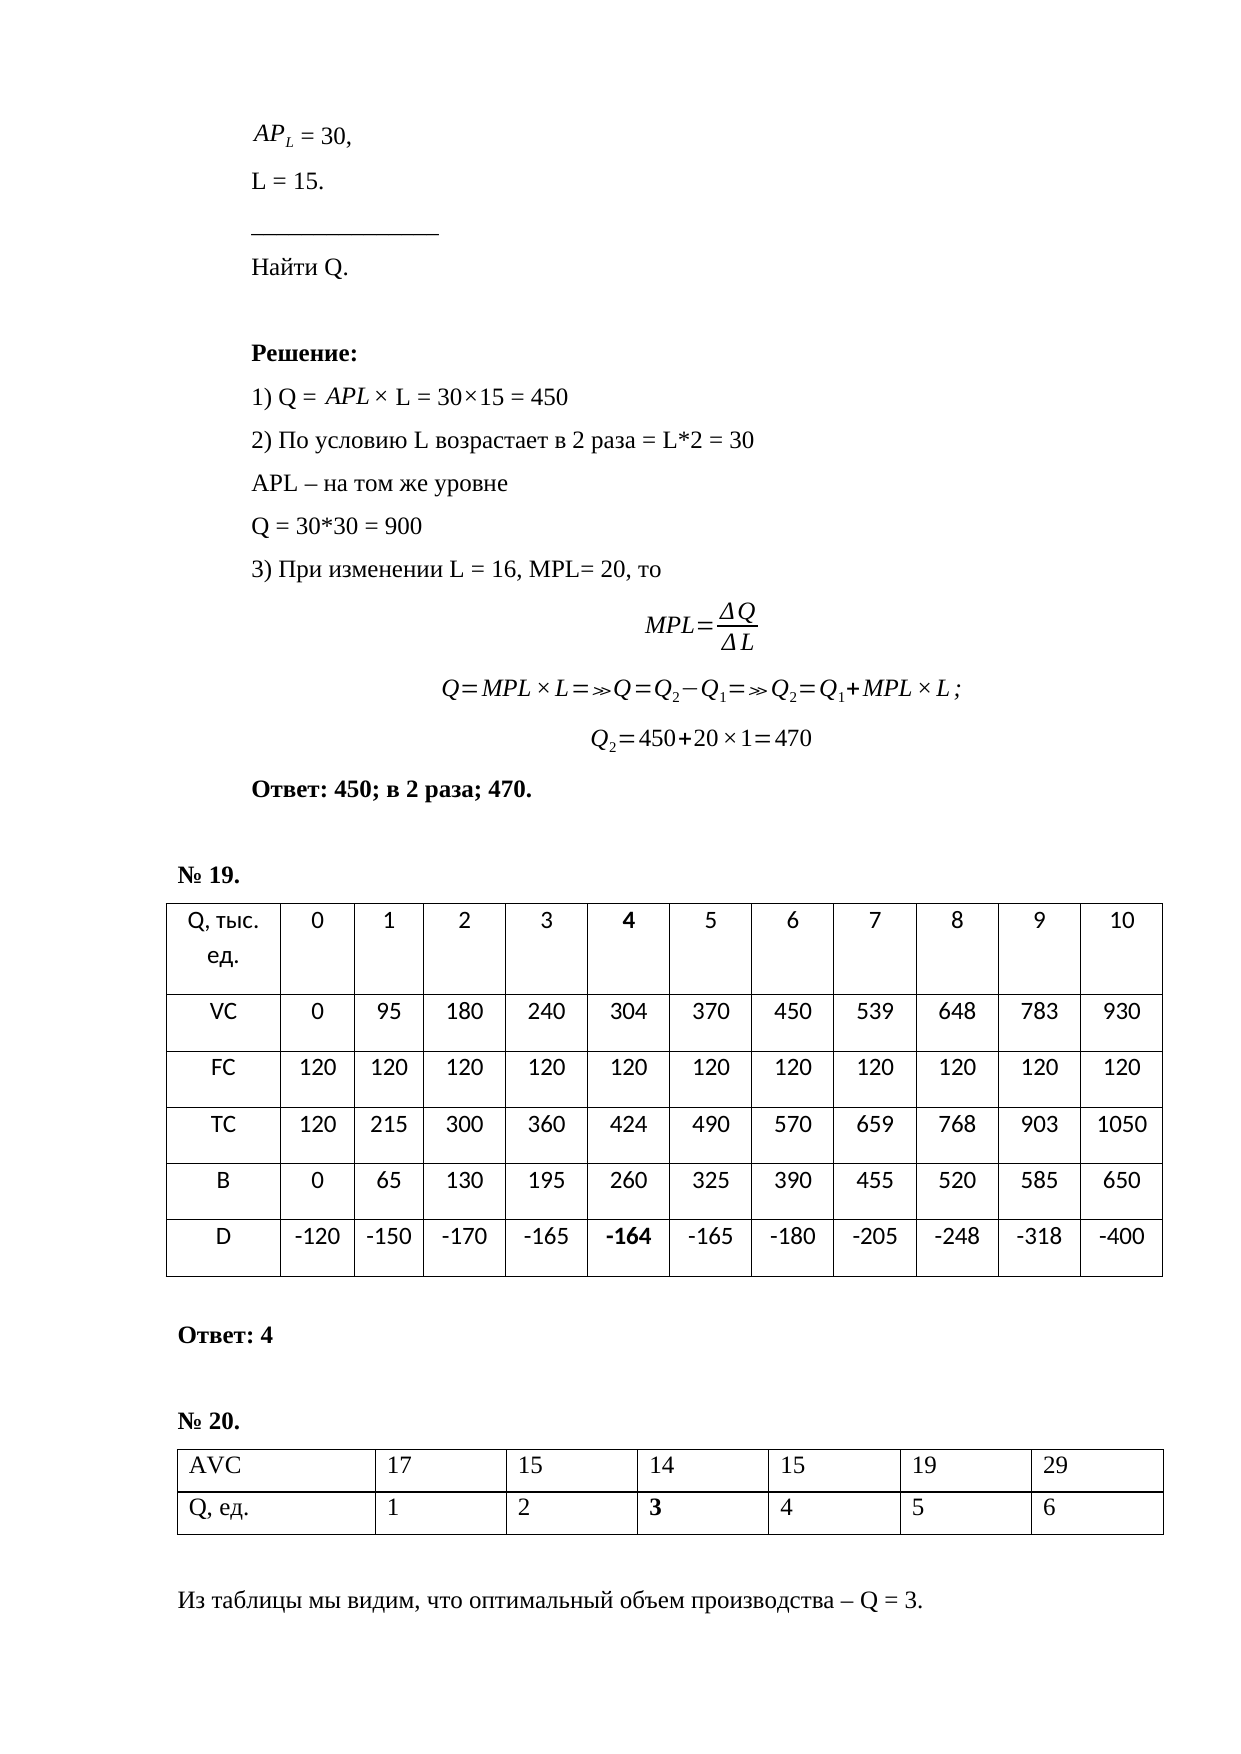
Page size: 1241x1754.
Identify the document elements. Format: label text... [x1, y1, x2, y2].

table_header 10 [1081, 904, 1162, 994]
table_header 19 [901, 1450, 1031, 1491]
table_cell FC [167, 1052, 280, 1107]
table_header 15 [769, 1450, 900, 1491]
table_header 14 [638, 1450, 768, 1491]
table_cell 659 [834, 1108, 916, 1163]
table_header 29 [1032, 1450, 1163, 1491]
table_cell 585 [999, 1164, 1080, 1219]
text 1) Q = L = 3015 = 450 [177, 382, 1152, 410]
table_header 17 [376, 1450, 506, 1491]
text Решение: [177, 338, 1152, 367]
table_cell 0 [281, 1164, 354, 1219]
table_cell 300 [424, 1108, 505, 1163]
table_cell 360 [506, 1108, 587, 1163]
text Ответ: 4 [177, 1320, 1152, 1348]
table_cell 65 [355, 1164, 423, 1219]
table_cell 260 [588, 1164, 669, 1219]
table_cell 6 [1032, 1493, 1163, 1534]
text 2) По условию L возрастает в 2 раза = L*2 = 30 [177, 425, 1152, 453]
table_cell 120 [670, 1052, 751, 1107]
table_header 6 [752, 904, 833, 994]
table_cell 455 [834, 1164, 916, 1219]
table_cell 570 [752, 1108, 833, 1163]
table_header 0 [281, 904, 354, 994]
table_cell 2 [507, 1493, 637, 1534]
table_cell -180 [752, 1220, 833, 1276]
table_cell -170 [424, 1220, 505, 1276]
table_cell 120 [281, 1052, 354, 1107]
table_header 8 [917, 904, 998, 994]
table_header Q, тыс. ед. [167, 904, 280, 994]
table_cell 240 [506, 995, 587, 1051]
table_cell D [167, 1220, 280, 1276]
table_header 15 [507, 1450, 637, 1491]
table_cell 120 [424, 1052, 505, 1107]
table_cell Q, ед. [178, 1493, 375, 1534]
table_cell 5 [901, 1493, 1031, 1534]
table_cell -318 [999, 1220, 1080, 1276]
table_cell 783 [999, 995, 1080, 1051]
table_cell 370 [670, 995, 751, 1051]
table_header 4 [588, 904, 669, 994]
table_cell -165 [506, 1220, 587, 1276]
table_cell 539 [834, 995, 916, 1051]
table_cell VC [167, 995, 280, 1051]
table_cell -164 [588, 1220, 669, 1276]
table_header AVC [178, 1450, 375, 1491]
table_header 1 [355, 904, 423, 994]
table_cell 520 [917, 1164, 998, 1219]
table_cell 120 [834, 1052, 916, 1107]
table_cell -205 [834, 1220, 916, 1276]
text APL – на том же уровне [177, 468, 1152, 497]
table_cell -248 [917, 1220, 998, 1276]
table_cell 648 [917, 995, 998, 1051]
table_cell 180 [424, 995, 505, 1051]
table_header 3 [506, 904, 587, 994]
table_cell 120 [999, 1052, 1080, 1107]
table_cell 304 [588, 995, 669, 1051]
table_cell 120 [281, 1108, 354, 1163]
table_cell 325 [670, 1164, 751, 1219]
table_cell 450 [752, 995, 833, 1051]
table_cell 1050 [1081, 1108, 1162, 1163]
table_header 7 [834, 904, 916, 994]
text Найти Q. [177, 252, 1152, 281]
table_cell 768 [917, 1108, 998, 1163]
table_cell -120 [281, 1220, 354, 1276]
table_cell 120 [1081, 1052, 1162, 1107]
table_cell 120 [752, 1052, 833, 1107]
table_cell 650 [1081, 1164, 1162, 1219]
text Из таблицы мы видим, что оптимальный объем производства – Q = 3. [177, 1585, 1152, 1614]
table_cell -400 [1081, 1220, 1162, 1276]
table_cell 490 [670, 1108, 751, 1163]
text № 20. [177, 1406, 1152, 1435]
table_header 5 [670, 904, 751, 994]
table_cell 930 [1081, 995, 1162, 1051]
text Ответ: 450; в 2 раза; 470. [177, 774, 1152, 802]
table_cell 390 [752, 1164, 833, 1219]
table_cell 95 [355, 995, 423, 1051]
table_cell 3 [638, 1493, 768, 1534]
table_cell 1 [376, 1493, 506, 1534]
table_cell 120 [355, 1052, 423, 1107]
text Q = 30*30 = 900 [177, 511, 1152, 540]
text _______________ [177, 209, 1152, 238]
table_cell 4 [769, 1493, 900, 1534]
table_cell 130 [424, 1164, 505, 1219]
table_cell 903 [999, 1108, 1080, 1163]
table_cell TC [167, 1108, 280, 1163]
text L = 15. [177, 166, 1152, 195]
table_cell 120 [917, 1052, 998, 1107]
table_header 9 [999, 904, 1080, 994]
table_cell В [167, 1164, 280, 1219]
text № 19. [177, 860, 1152, 889]
table_cell -165 [670, 1220, 751, 1276]
table_cell 424 [588, 1108, 669, 1163]
table_cell 0 [281, 995, 354, 1051]
text 3) При изменении L = 16, MPL= 20, то [177, 554, 1152, 583]
table_cell 120 [588, 1052, 669, 1107]
table_cell -150 [355, 1220, 423, 1276]
table_header 2 [424, 904, 505, 994]
text = 30, [177, 118, 1152, 152]
table_cell 215 [355, 1108, 423, 1163]
table_cell 120 [506, 1052, 587, 1107]
table_cell 195 [506, 1164, 587, 1219]
